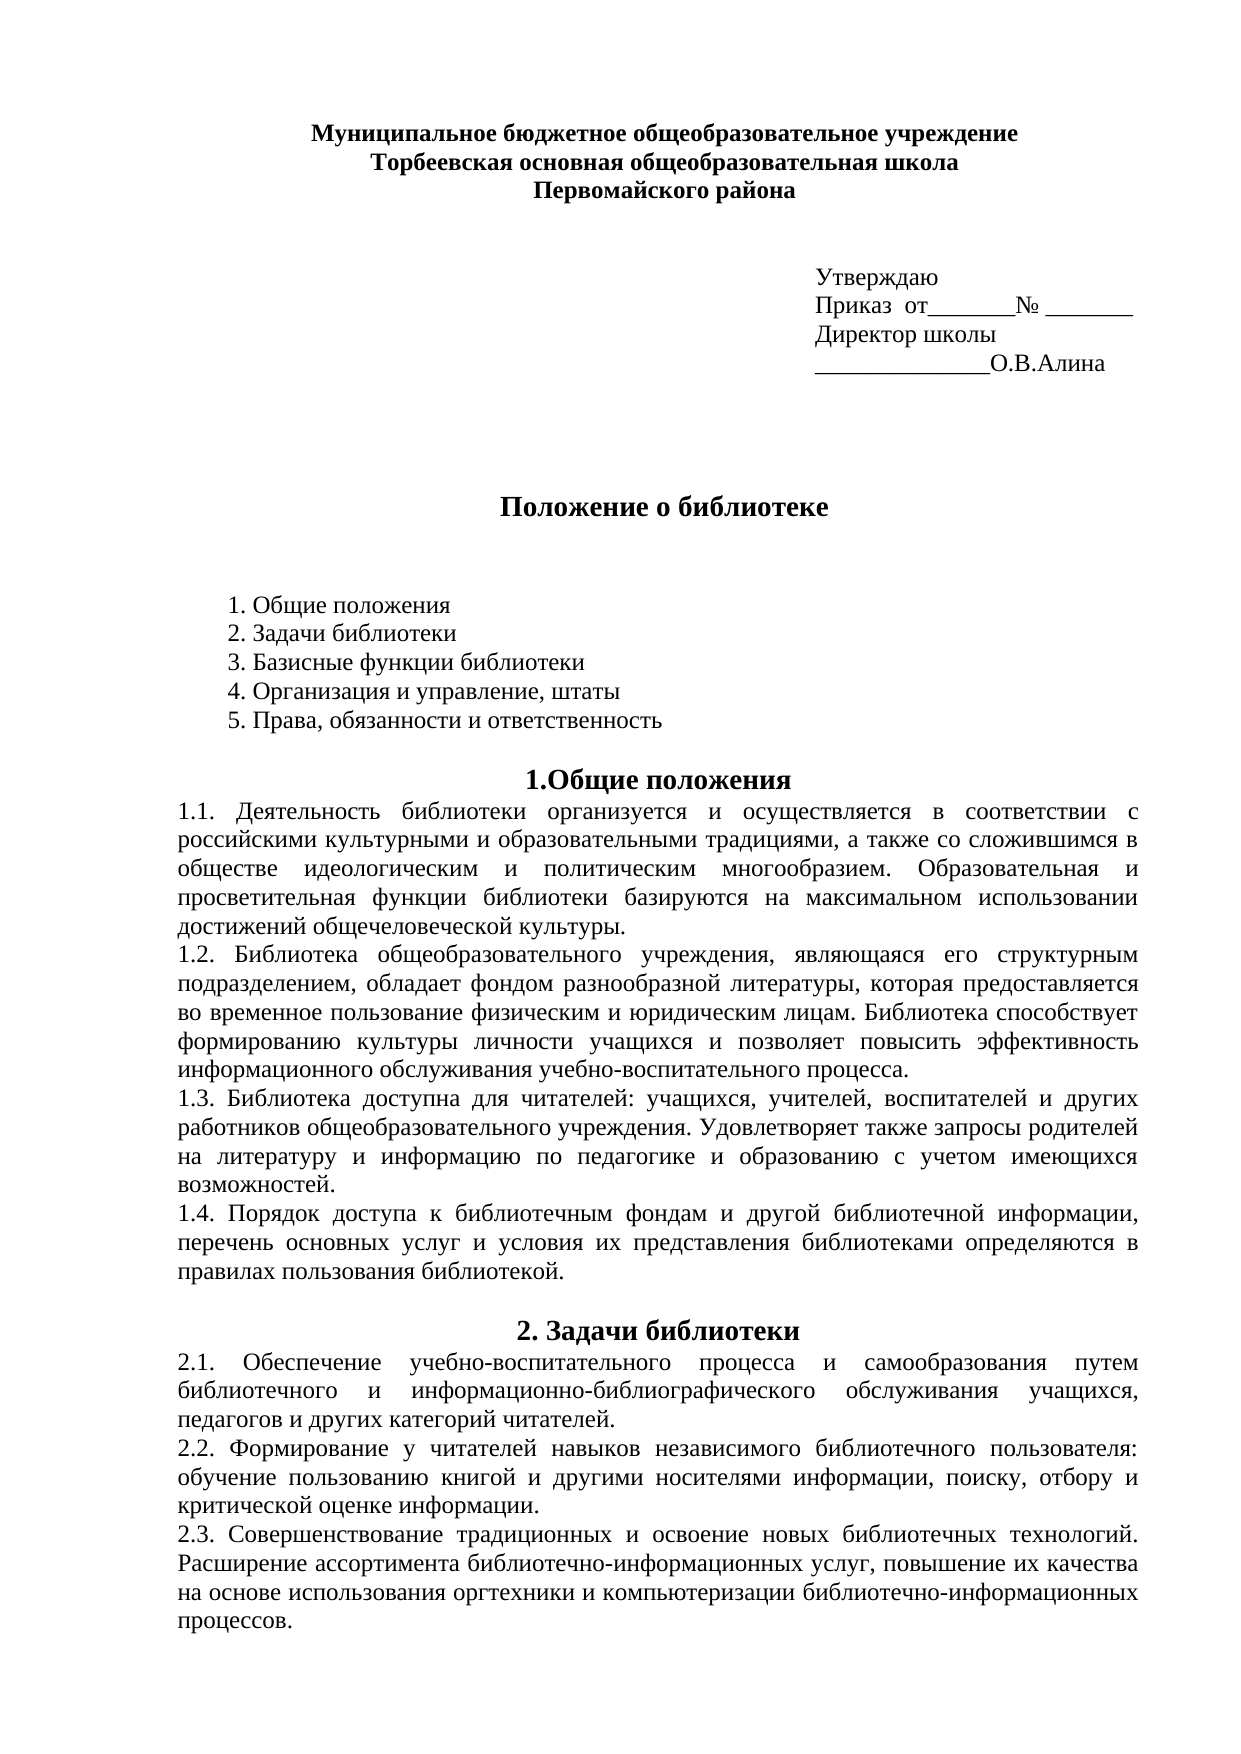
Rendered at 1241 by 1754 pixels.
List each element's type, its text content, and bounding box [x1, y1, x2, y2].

text 1.2. Библиотека общеобразовательного учреждения, являющаяся его структурным подразделением, обладает фондом разнообразной литературы, которая предоставляется во временное пользование физическим и юридическим лицам. Библиотека способствует формированию культуры личности учащихся и позволяет повысить эффективность информационного обслуживания учебно-воспитательного процесса. [177, 939, 1139, 1083]
list Права, обязанности и ответственность [227, 705, 1139, 733]
text 2.2. Формирование у читателей навыков независимого библиотечного пользователя: обучение пользованию книгой и другими носителями информации, поиску, отбору и критической оценке информации. [177, 1433, 1139, 1519]
text 1.1. Деятельность библиотеки организуется и осуществляется в соответствии с российскими культурными и образовательными традициями, а также со сложившимся в обществе идеологическим и политическим многообразием. Образовательная и просветительная функции библиотеки базируются на максимальном использовании достижений общечеловеческой культуры. [177, 796, 1139, 939]
text Приказ от_______№ _______ Директор школы [189, 291, 1139, 348]
text Первомайского района [189, 176, 1139, 204]
text ______________О.В.Алина [189, 348, 1139, 377]
text 2.3. Совершенствование традиционных и освоение новых библиотечных технологий. Расширение ассортимента библиотечно-информационных услуг, повышение их качества на основе использования оргтехники и компьютеризации библиотечно-информационных процессов. [177, 1519, 1139, 1634]
text 2.1. Обеспечение учебно-воспитательного процесса и самообразования путем библиотечного и информационно-библиографического обслуживания учащихся, педагогов и других категорий читателей. [177, 1347, 1139, 1433]
text Муниципальное бюджетное общеобразовательное учреждение [189, 118, 1139, 147]
text Положение о библиотеке [190, 489, 1139, 523]
list Базисные функции библиотеки [227, 647, 1139, 676]
text Торбеевская основная общеобразовательная школа [189, 147, 1139, 176]
list Задачи библиотеки [227, 618, 1139, 647]
text 1.3. Библиотека доступна для читателей: учащихся, учителей, воспитателей и других работников общеобразовательного учреждения. Удовлетворяет также запросы родителей на литературу и информацию по педагогике и образованию с учетом имеющихся возможностей. [177, 1083, 1139, 1198]
text Утверждаю [189, 262, 1139, 291]
text 2. Задачи библиотеки [177, 1313, 1139, 1347]
list Организация и управление, штаты [227, 676, 1139, 705]
text 1.4. Порядок доступа к библиотечным фондам и другой библиотечной информации, перечень основных услуг и условия их представления библиотеками определяются в правилах пользования библиотекой. [177, 1198, 1139, 1284]
text 1.Общие положения [177, 762, 1139, 796]
list Общие положения [227, 590, 1139, 618]
